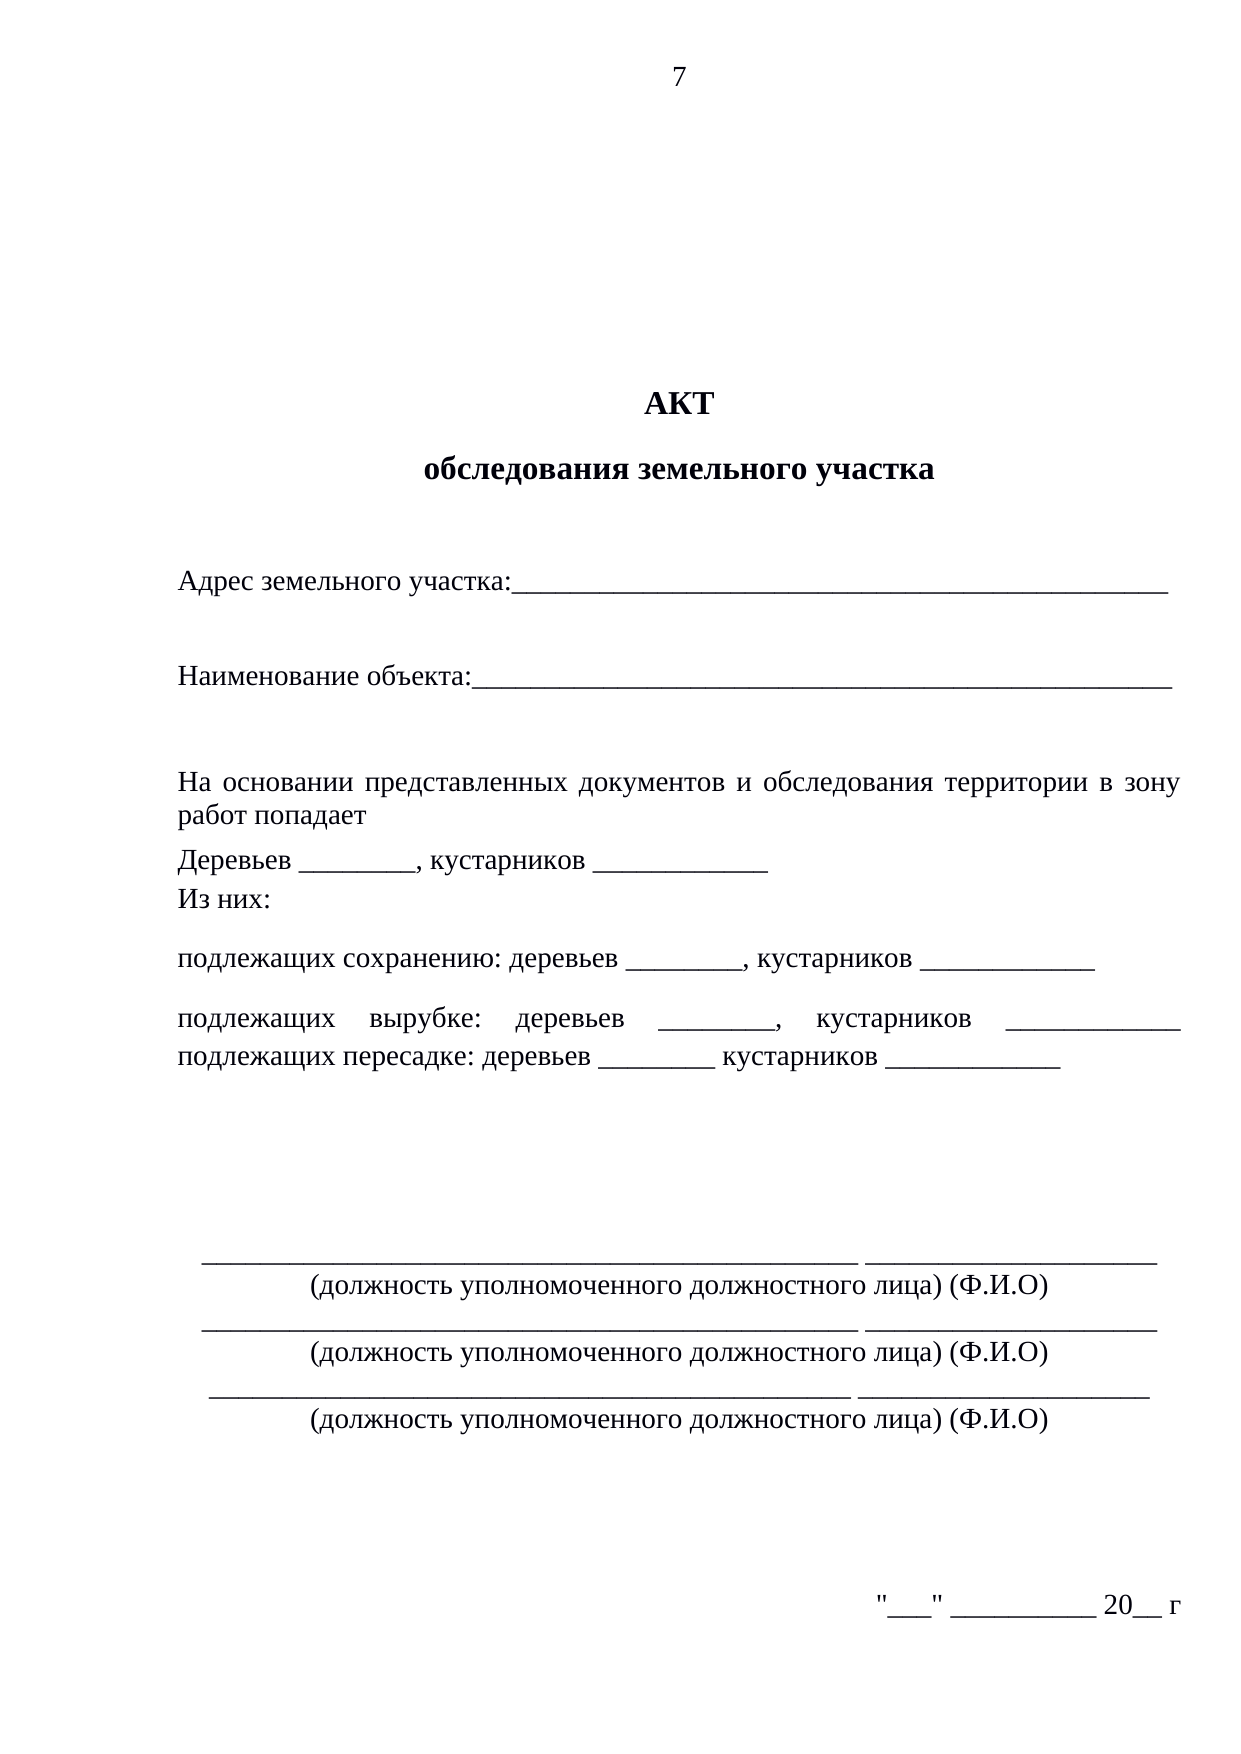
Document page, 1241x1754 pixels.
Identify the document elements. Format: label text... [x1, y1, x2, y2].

text На основании представленных документов и обследования территории в зону работ попадает [177, 764, 1181, 831]
text "___" __________ 20__ г [177, 1587, 1181, 1621]
text ____________________________________________ ____________________ (должность уполномоченного должностного лица) (Ф.И.О) [177, 1368, 1181, 1435]
text Наименование объекта:________________________________________________ [177, 658, 1181, 692]
text Адрес земельного участка:_____________________________________________ [177, 563, 1181, 597]
text _____________________________________________ ____________________ (должность уполномоченного должностного лица) (Ф.И.О) [177, 1234, 1181, 1301]
text подлежащих вырубке: деревьев ________, кустарников ____________ подлежащих пересадке: деревьев ________ кустарников ____________ [177, 1000, 1181, 1072]
text Деревьев ________, кустарников ____________ [177, 842, 1181, 876]
text подлежащих сохранению: деревьев ________, кустарников ____________ [177, 940, 1181, 974]
text _____________________________________________ ____________________ (должность уполномоченного должностного лица) (Ф.И.О) [177, 1301, 1181, 1368]
text обследования земельного участка [177, 448, 1181, 486]
text Из них: [177, 881, 1181, 914]
text АКТ [177, 383, 1181, 422]
